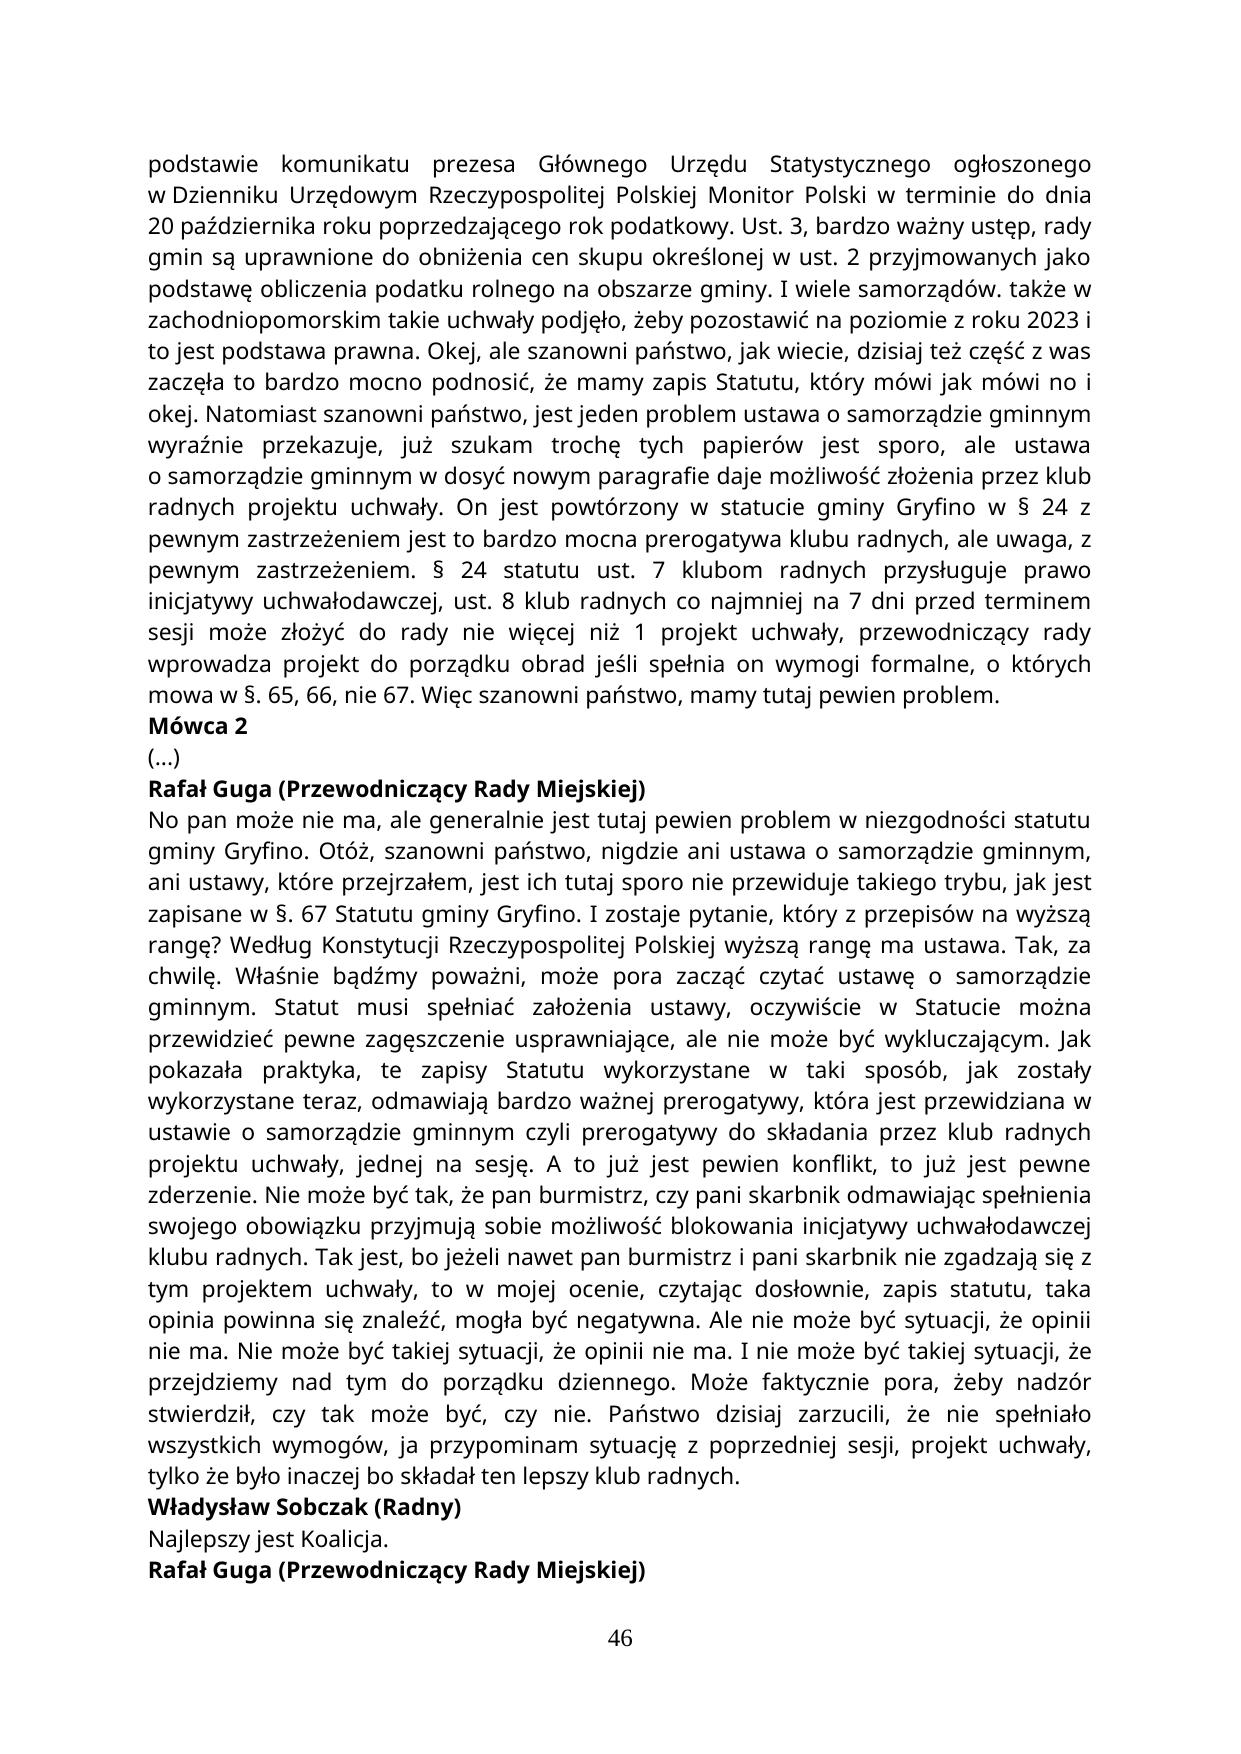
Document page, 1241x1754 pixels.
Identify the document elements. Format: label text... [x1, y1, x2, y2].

text Mówca 2 [148, 710, 1093, 741]
text (...) [148, 741, 1093, 773]
text Rafał Guga (Przewodniczący Rady Miejskiej) [148, 1554, 1093, 1585]
text Władysław Sobczak (Radny) [148, 1491, 1093, 1523]
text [148, 148, 1093, 710]
text Najlepszy jest Koalicja. [148, 1523, 1093, 1554]
text Rafał Guga (Przewodniczący Rady Miejskiej) [148, 773, 1093, 804]
text No pan może nie ma, ale generalnie jest tutaj pewien problem w niezgodności statutu gminy Gryfino. Otóż, szanowni państwo, nigdzie ani ustawa o samorządzie gminnym, ani ustawy, które przejrzałem, jest ich tutaj sporo nie przewiduje takiego trybu, jak jest zapisane w §. 67 Statutu gminy Gryfino. I zostaje pytanie, który z przepisów na wyższą rangę? Według Konstytucji Rzeczypospolitej Polskiej wyższą rangę ma ustawa. Tak, za chwilę. Właśnie bądźmy poważni, może pora zacząć czytać ustawę o samorządzie gminnym. Statut musi spełniać założenia ustawy, oczywiście w Statucie można przewidzieć pewne zagęszczenie usprawniające, ale nie może być wykluczającym. Jak pokazała praktyka, te zapisy Statutu wykorzystane w taki sposób, jak zostały wykorzystane teraz, odmawiają bardzo ważnej prerogatywy, która jest przewidziana w ustawie o samorządzie gminnym czyli prerogatywy do składania przez klub radnych projektu uchwały, jednej na sesję. A to już jest pewien konflikt, to już jest pewne zderzenie. Nie może być tak, że pan burmistrz, czy pani skarbnik odmawiając spełnienia swojego obowiązku przyjmują sobie możliwość blokowania inicjatywy uchwałodawczej klubu radnych. Tak jest, bo jeżeli nawet pan burmistrz i pani skarbnik nie zgadzają się z tym projektem uchwały, to w mojej ocenie, czytając dosłownie, zapis statutu, taka opinia powinna się znaleźć, mogła być negatywna. Ale nie może być sytuacji, że opinii nie ma. Nie może być takiej sytuacji, że opinii nie ma. I nie może być takiej sytuacji, że przejdziemy nad tym do porządku dziennego. Może faktycznie pora, żeby nadzór stwierdził, czy tak może być, czy nie. Państwo dzisiaj zarzucili, że nie spełniało wszystkich wymogów, ja przypominam sytuację z poprzedniej sesji, projekt uchwały, tylko że było inaczej bo składał ten lepszy klub radnych. [148, 804, 1093, 1491]
